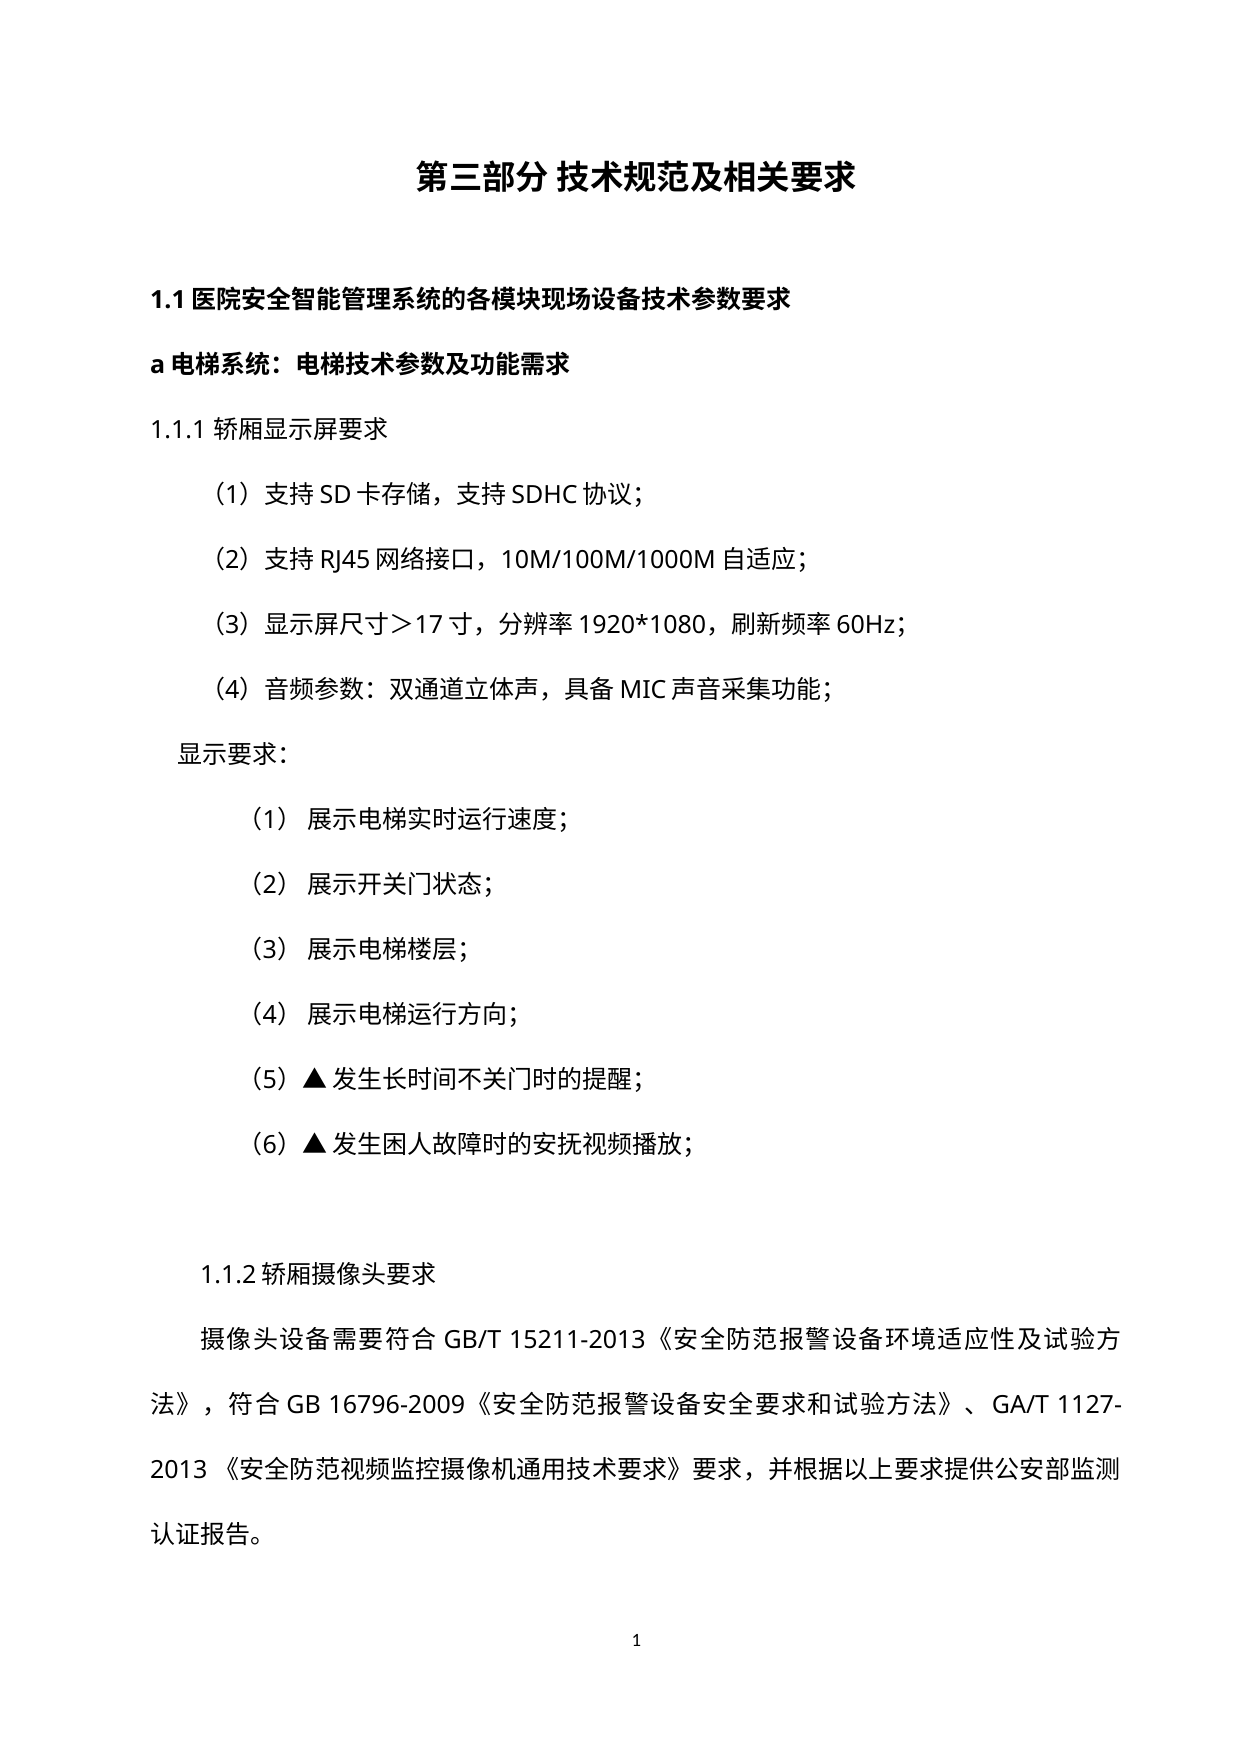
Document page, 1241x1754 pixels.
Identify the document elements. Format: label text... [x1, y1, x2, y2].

text （3）显示屏尺寸＞17寸，分辨率1920*1080，刷新频率60Hz； [150, 590, 1122, 655]
text 摄像头设备需要符合GB/T 15211-2013《安全防范报警设备环境适应性及试验方法》，符合GB 16796-2009《安全防范报警设备安全要求和试验方法》、GA/T 1127-2013 《安全防范视频监控摄像机通用技术要求》要求，并根据以上要求提供公安部监测认证报告。 [150, 1305, 1122, 1565]
text （6）▲ 发生困人故障时的安抚视频播放； [237, 1110, 1122, 1175]
text （5）▲ 发生长时间不关门时的提醒； [237, 1045, 1122, 1110]
text a电梯系统：电梯技术参数及功能需求 [150, 330, 1122, 395]
text 显示要求： [150, 720, 1122, 785]
text （4） 展示电梯运行方向； [237, 980, 1122, 1045]
text 1.1.1 轿厢显示屏要求 [150, 395, 1122, 460]
text 第三部分 技术规范及相关要求 [150, 146, 1122, 200]
text （2） 展示开关门状态； [237, 850, 1122, 915]
text 1.1医院安全智能管理系统的各模块现场设备技术参数要求 [150, 265, 1122, 330]
text （2）支持RJ45网络接口，10M/100M/1000M自适应； [150, 525, 1122, 590]
text （1） 展示电梯实时运行速度； [237, 785, 1122, 850]
text （1）支持SD卡存储，支持SDHC协议； [150, 460, 1122, 525]
text （3） 展示电梯楼层； [237, 915, 1122, 980]
text （4）音频参数：双通道立体声，具备MIC声音采集功能； [150, 655, 1122, 720]
text 1.1.2轿厢摄像头要求 [150, 1240, 1122, 1305]
